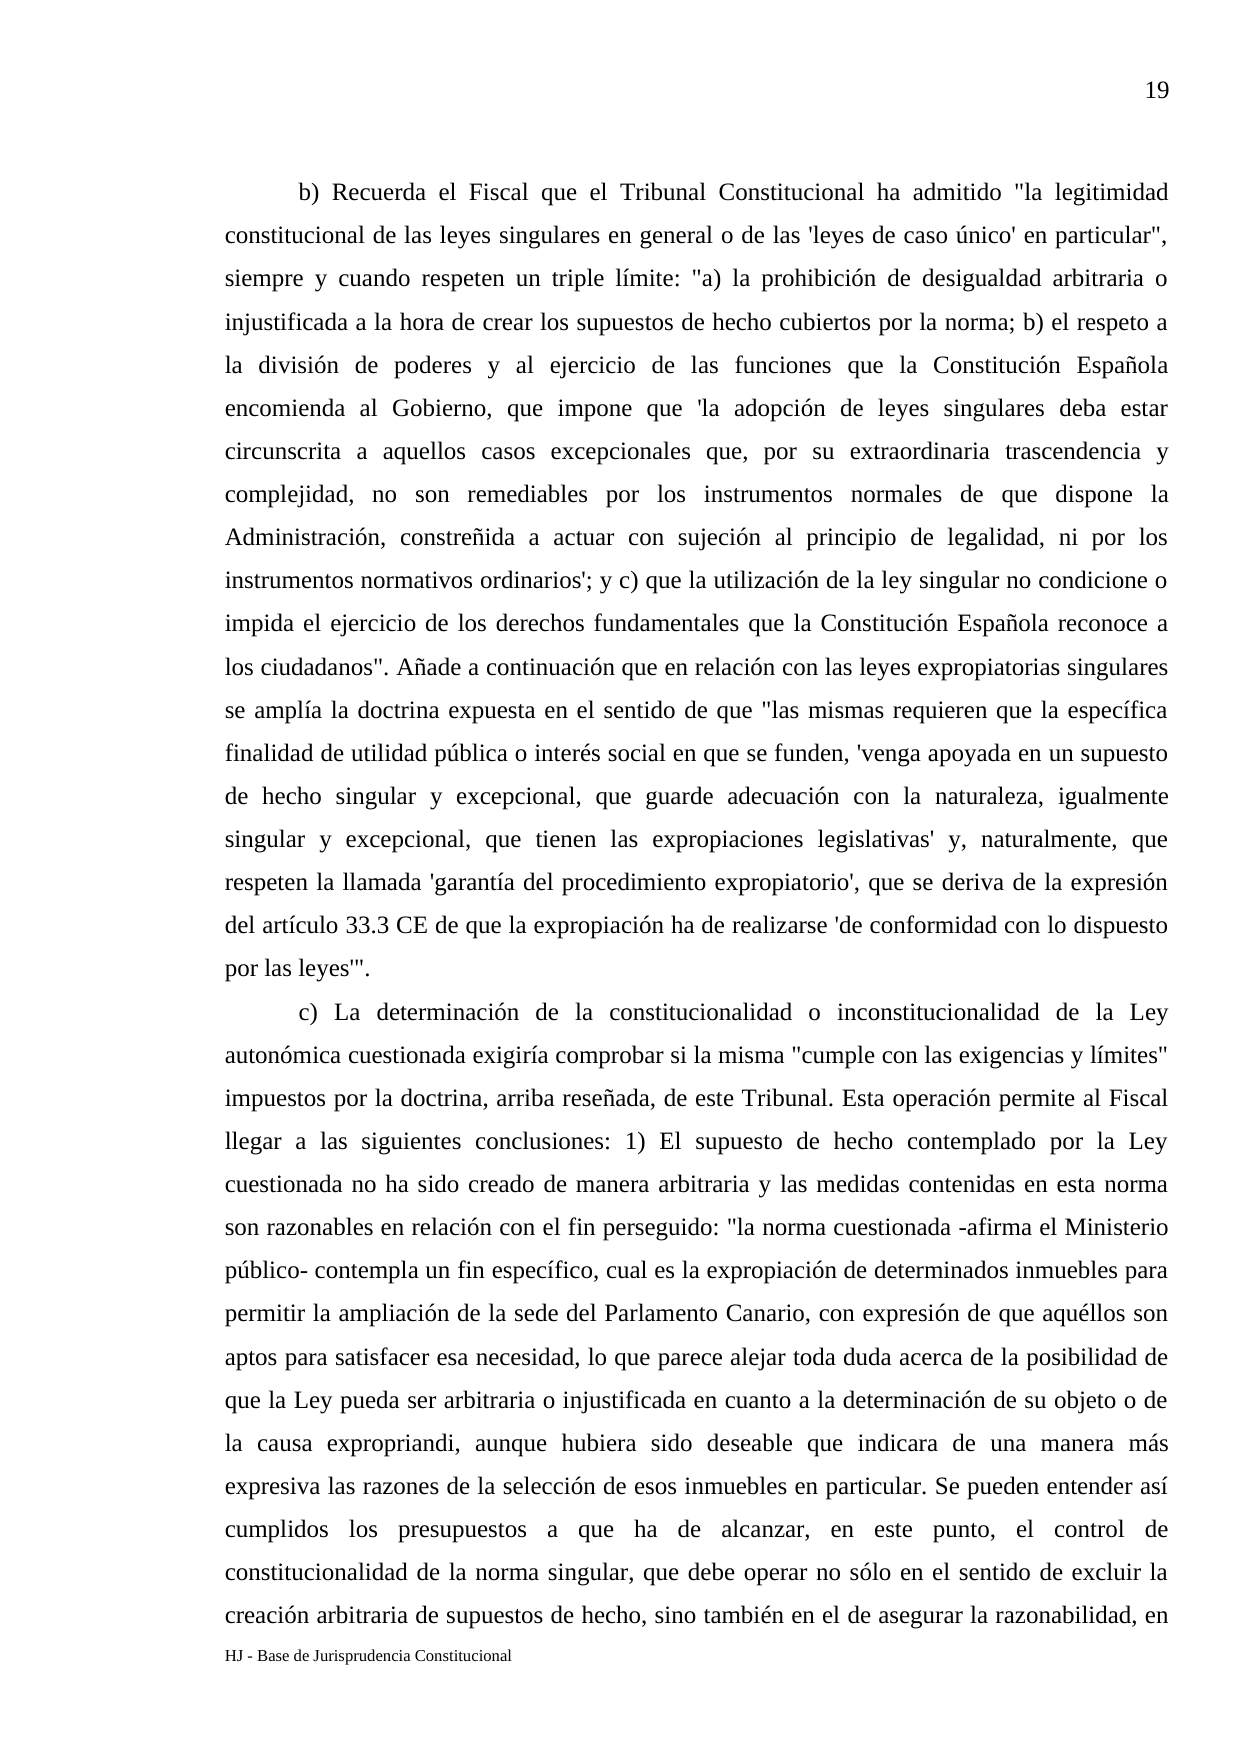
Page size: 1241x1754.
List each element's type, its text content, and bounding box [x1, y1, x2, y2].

text b) Recuerda el Fiscal que el Tribunal Constitucional ha admitido "la legitimidad constitucional de las leyes singulares en general o de las 'leyes de caso único' en particular", siempre y cuando respeten un triple límite: "a) la prohibición de desigualdad arbitraria o injustificada a la hora de crear los supuestos de hecho cubiertos por la norma; b) el respeto a la división de poderes y al ejercicio de las funciones que la Constitución Española encomienda al Gobierno, que impone que 'la adopción de leyes singulares deba estar circunscrita a aquellos casos excepcionales que, por su extraordinaria trascendencia y complejidad, no son remediables por los instrumentos normales de que dispone la Administración, constreñida a actuar con sujeción al principio de legalidad, ni por los instrumentos normativos ordinarios'; y c) que la utilización de la ley singular no condicione o impida el ejercicio de los derechos fundamentales que la Constitución Española reconoce a los ciudadanos". Añade a continuación que en relación con las leyes expropiatorias singulares se amplía la doctrina expuesta en el sentido de que "las mismas requieren que la específica finalidad de utilidad pública o interés social en que se funden, 'venga apoyada en un supuesto de hecho singular y excepcional, que guarde adecuación con la naturaleza, igualmente singular y excepcional, que tienen las expropiaciones legislativas' y, naturalmente, que respeten la llamada 'garantía del procedimiento expropiatorio', que se deriva de la expresión del artículo 33.3 CE de que la expropiación ha de realizarse 'de conformidad con lo dispuesto por las leyes'". [224, 177, 1169, 982]
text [224, 997, 1169, 1629]
